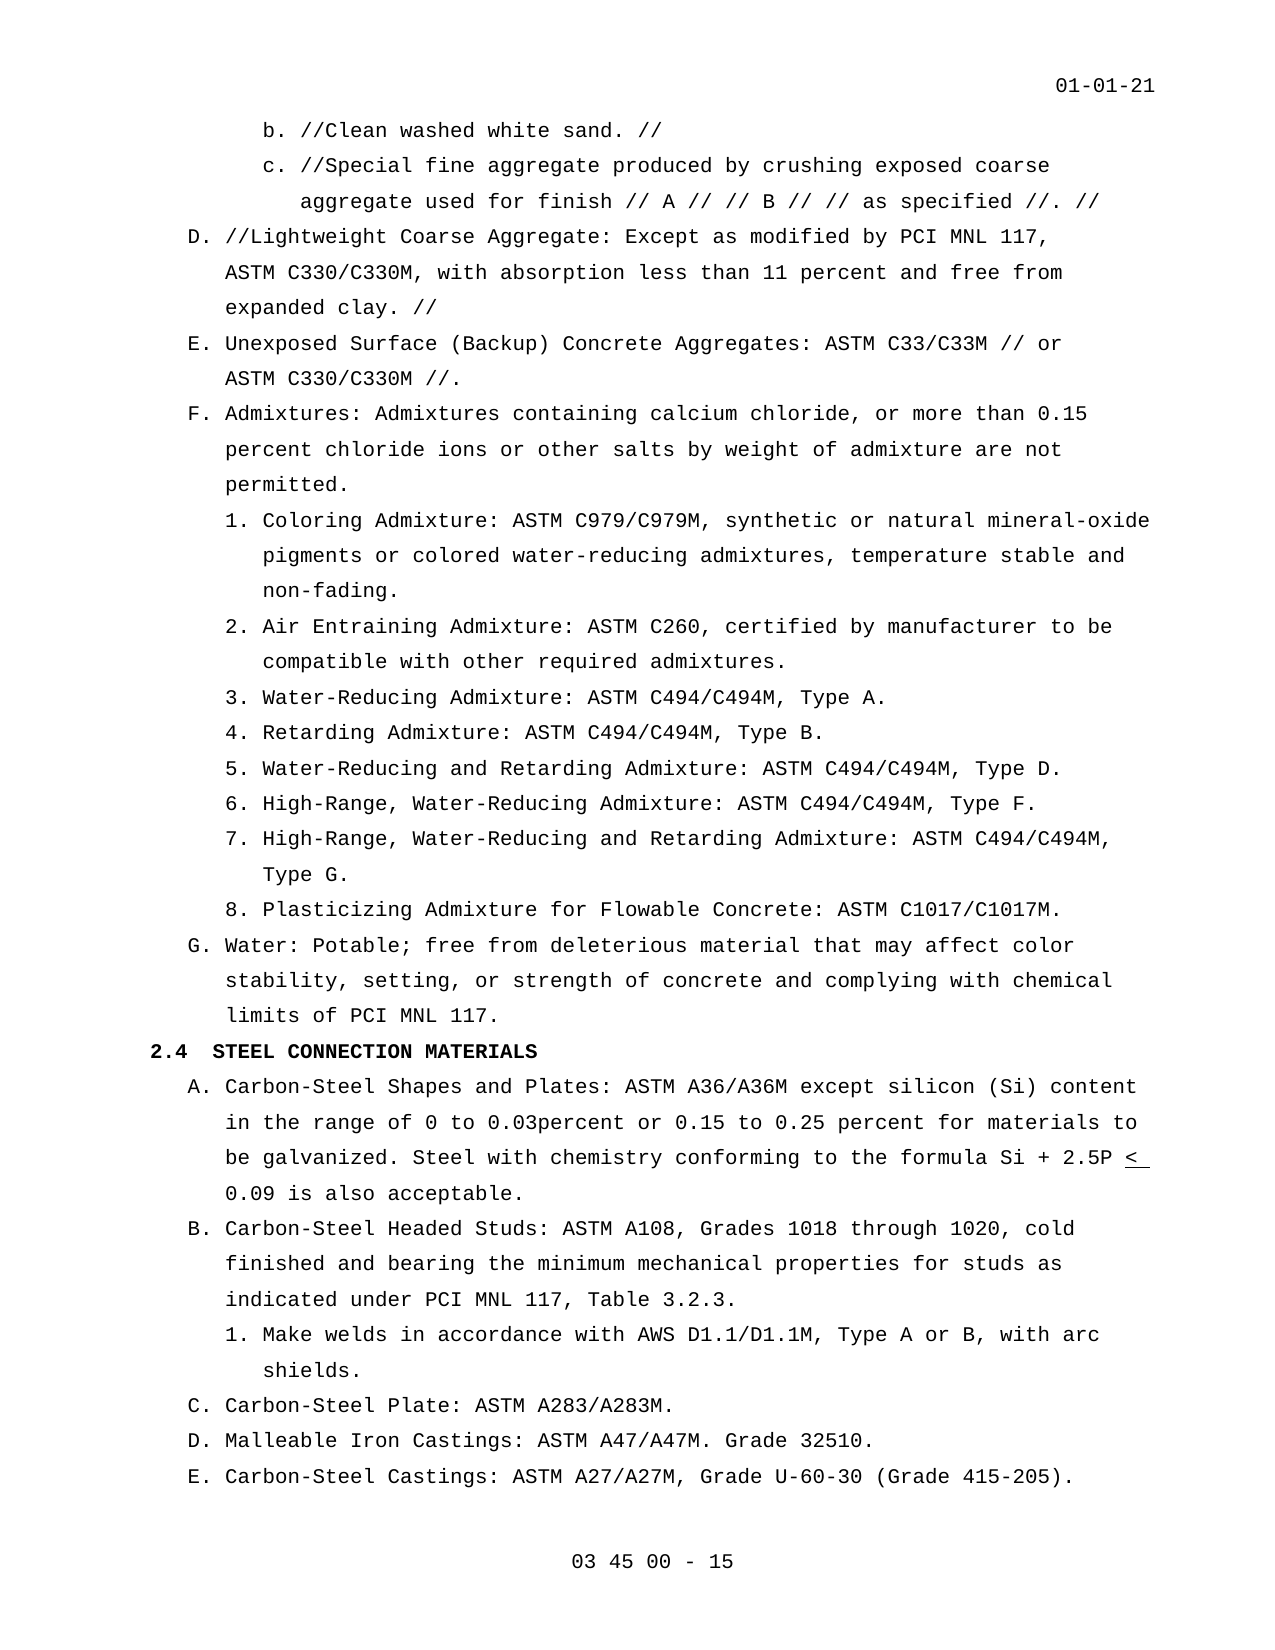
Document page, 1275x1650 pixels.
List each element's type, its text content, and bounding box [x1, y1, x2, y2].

text STEEL CONNECTION MATERIALS [150, 1041, 1155, 1064]
text //Clean washed white sand. // [262, 120, 1155, 144]
text //Lightweight Coarse Aggregate: Except as modified by PCI MNL 117, ASTM C330/C330M, with absorption less than 11 percent and free from expanded clay. // [187, 226, 1155, 321]
text Carbon-Steel Castings: ASTM A27/A27M, Grade U-60-30 (Grade 415-205). [187, 1466, 1155, 1489]
text High-Range, Water-Reducing and Retarding Admixture: ASTM C494/C494M, Type G. [225, 828, 1155, 887]
text High-Range, Water-Reducing Admixture: ASTM C494/C494M, Type F. [225, 793, 1155, 817]
text Make welds in accordance with AWS D1.1/D1.1M, Type A or B, with arc shields. [225, 1324, 1155, 1383]
text Carbon-Steel Headed Studs: ASTM A108, Grades 1018 through 1020, cold finished and bearing the minimum mechanical properties for studs as indicated under PCI MNL 117, Table 3.2.3. [187, 1218, 1155, 1312]
text //Special fine aggregate produced by crushing exposed coarse aggregate used for finish // A // // B // // as specified //. // [262, 155, 1155, 214]
text Plasticizing Admixture for Flowable Concrete: ASTM C1017/C1017M. [225, 899, 1155, 923]
text Retarding Admixture: ASTM C494/C494M, Type B. [225, 722, 1155, 746]
text Coloring Admixture: ASTM C979/C979M, synthetic or natural mineral-oxide pigments or colored water-reducing admixtures, temperature stable and non-fading. [225, 509, 1155, 604]
text Air Entraining Admixture: ASTM C260, certified by manufacturer to be compatible with other required admixtures. [225, 616, 1155, 675]
text Unexposed Surface (Backup) Concrete Aggregates: ASTM C33/C33M // or ASTM C330/C330M //. [187, 332, 1155, 392]
text Carbon-Steel Shapes and Plates: ASTM A36/A36M except silicon (Si) content in the range of 0 to 0.03percent or 0.15 to 0.25 percent for materials to be galvanized. Steel with chemistry conforming to the formula Si + 2.5P < 0.09 is also acceptable. [187, 1076, 1155, 1206]
text Water-Reducing and Retarding Admixture: ASTM C494/C494M, Type D. [225, 757, 1155, 781]
text Admixtures: Admixtures containing calcium chloride, or more than 0.15 percent chloride ions or other salts by weight of admixture are not permitted. [187, 403, 1155, 498]
text Carbon-Steel Plate: ASTM A283/A283M. [187, 1395, 1155, 1419]
text Water: Potable; free from deleterious material that may affect color stability, setting, or strength of concrete and complying with chemical limits of PCI MNL 117. [187, 934, 1155, 1029]
text Malleable Iron Castings: ASTM A47/A47M. Grade 32510. [187, 1430, 1155, 1454]
text Water-Reducing Admixture: ASTM C494/C494M, Type A. [225, 687, 1155, 710]
